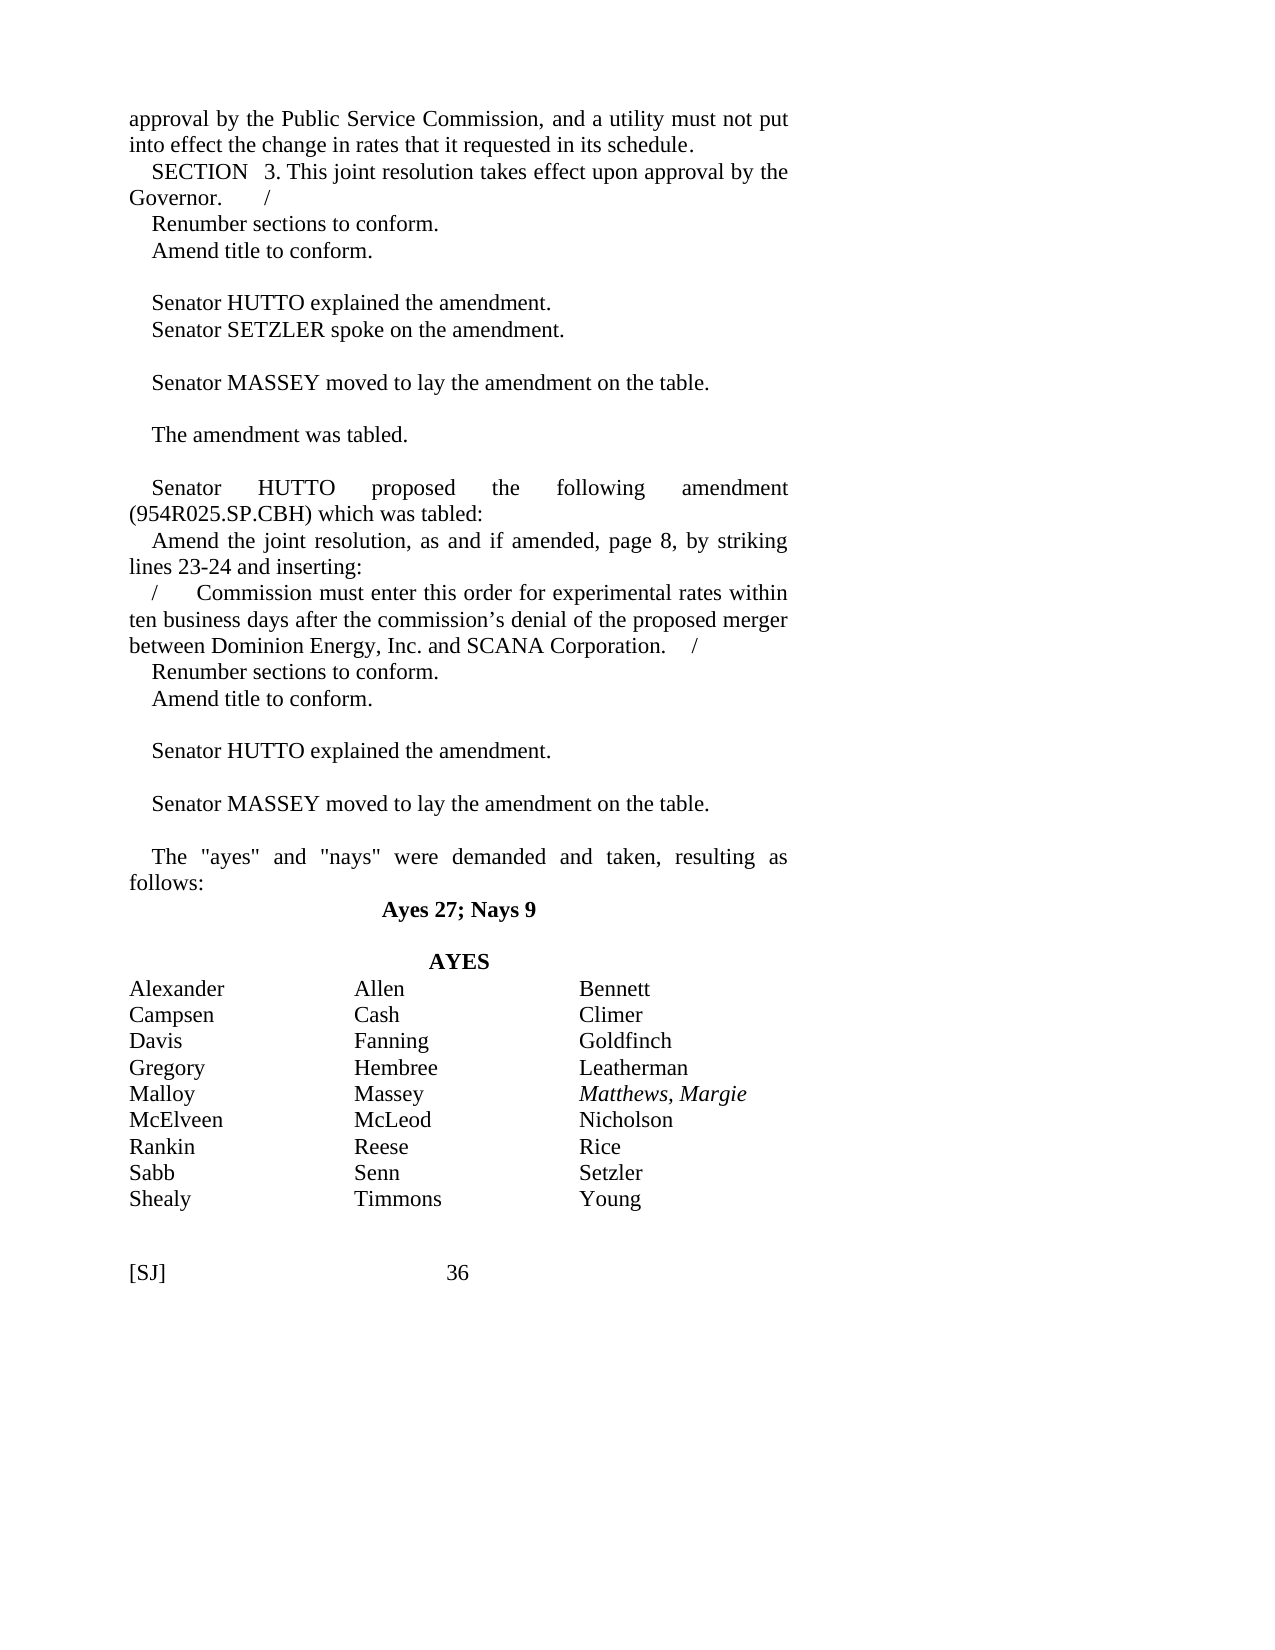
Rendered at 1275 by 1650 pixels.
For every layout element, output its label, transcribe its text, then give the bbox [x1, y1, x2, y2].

text The amendment was tabled. [129, 421, 789, 448]
text Senator HUTTO explained the amendment. [129, 289, 789, 316]
text Ayes 27; Nays 9 [129, 896, 789, 922]
text Senator HUTTO proposed the following amendment (954R025.SP.CBH) which was tabled: [129, 474, 789, 527]
text Alexander Allen Bennett [129, 975, 789, 1001]
text Gregory Hembree Leatherman [129, 1054, 789, 1080]
text Renumber sections to conform. [129, 658, 789, 685]
text McElveen McLeod Nicholson [129, 1106, 789, 1133]
text Amend the joint resolution, as and if amended, page 8, by striking lines 23-24 and inserting: [129, 527, 789, 579]
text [129, 105, 789, 158]
text Davis Fanning Goldfinch [129, 1027, 789, 1054]
text Renumber sections to conform. [129, 210, 789, 237]
text Rankin Reese Rice [129, 1133, 789, 1159]
text Amend title to conform. [129, 685, 789, 711]
text Senator MASSEY moved to lay the amendment on the table. [129, 368, 789, 395]
text Amend title to conform. [129, 237, 789, 263]
text Shealy Timmons Young [129, 1186, 789, 1212]
text Senator HUTTO explained the amendment. [129, 737, 789, 764]
text The "ayes" and "nays" were demanded and taken, resulting as follows: [129, 843, 789, 896]
text / Commission must enter this order for experimental rates within ten business days after the commission’s denial of the proposed merger between Dominion Energy, Inc. and SCANA Corporation. / [129, 579, 789, 658]
text Senator MASSEY moved to lay the amendment on the table. [129, 790, 789, 817]
text Senator SETZLER spoke on the amendment. [129, 316, 789, 342]
text Sabb Senn Setzler [129, 1159, 789, 1186]
text Malloy Massey Matthews, Margie [129, 1080, 789, 1106]
text AYES [129, 948, 789, 975]
text Campsen Cash Climer [129, 1001, 789, 1027]
text SECTION 3. This joint resolution takes effect upon approval by the Governor. / [129, 158, 789, 210]
